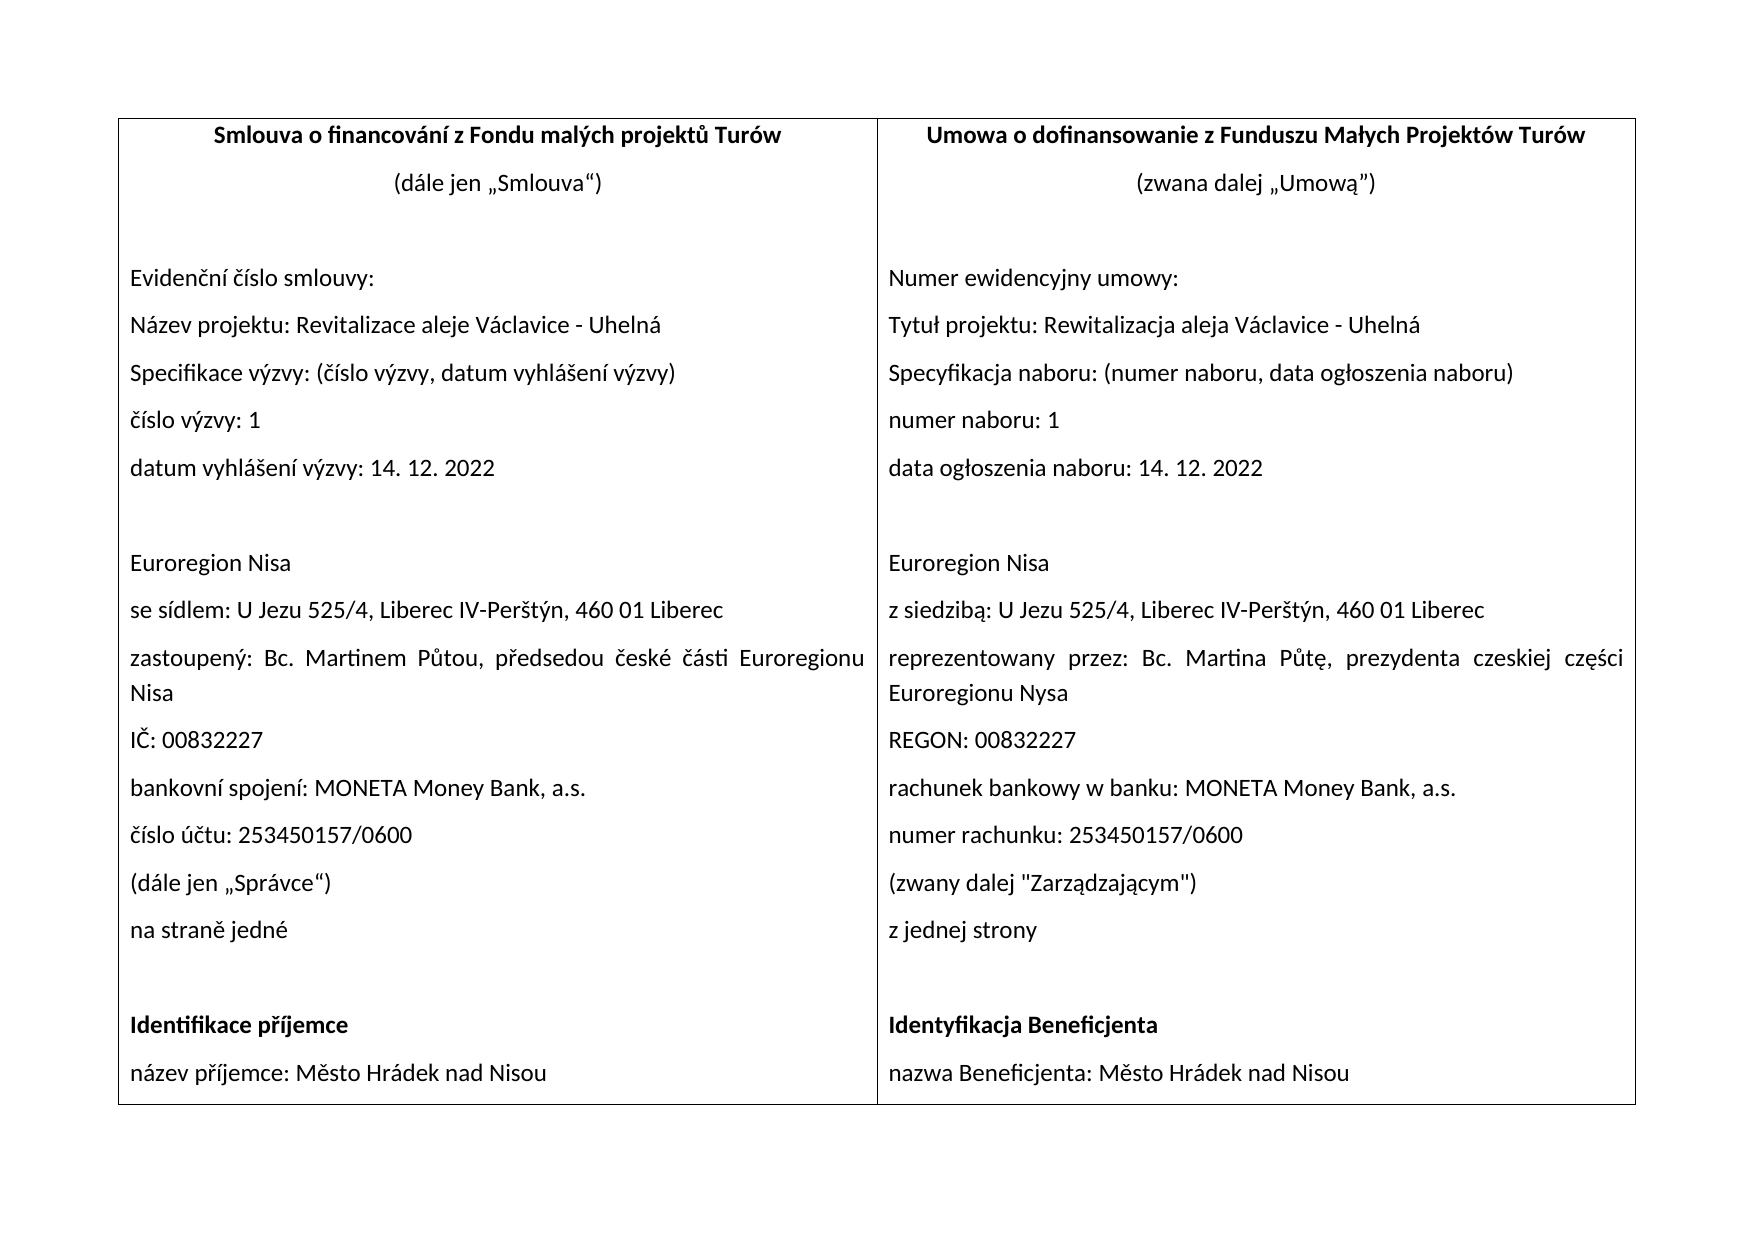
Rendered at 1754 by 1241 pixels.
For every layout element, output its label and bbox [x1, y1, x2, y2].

table_header [878, 119, 1635, 1103]
table_header [119, 119, 877, 1103]
